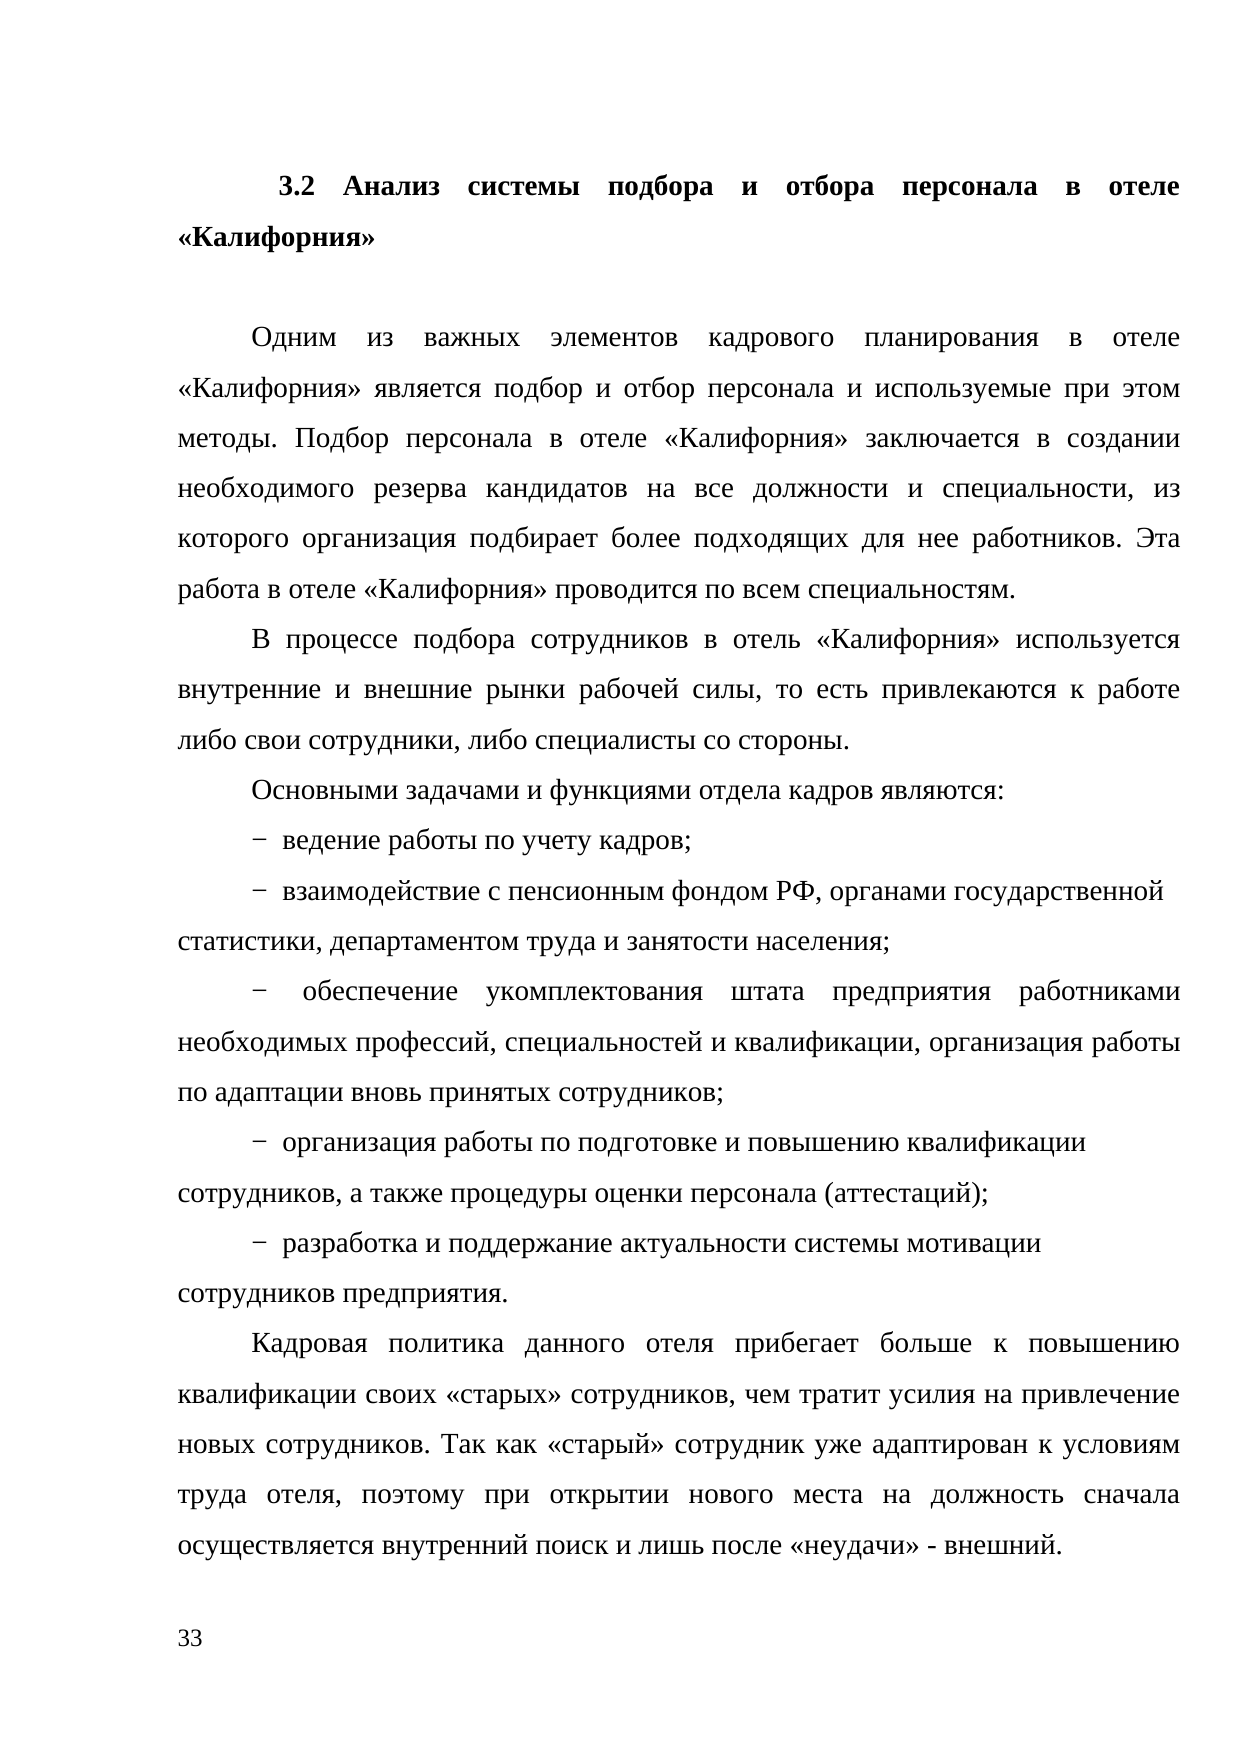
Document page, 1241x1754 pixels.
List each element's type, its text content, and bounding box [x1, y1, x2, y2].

text сотрудников, а также процедуры оценки персонала (аттестаций); [177, 1175, 1181, 1208]
text − организация работы по подготовке и повышению квалификации [177, 1124, 1181, 1158]
text Кадровая политика данного отеля прибегает больше к повышению квалификации своих «старых» сотрудников, чем тратит усилия на привлечение новых сотрудников. Так как «старый» сотрудник уже адаптирован к условиям труда отеля, поэтому при открытии нового места на должность сначала осуществляется внутренний поиск и лишь после «неудачи» - внешний. [177, 1326, 1181, 1560]
text статистики, департаментом труда и занятости населения; [177, 923, 1181, 957]
text 3.2 Анализ системы подбора и отбора персонала в отеле «Калифорния» [177, 168, 1181, 252]
text Основными задачами и функциями отдела кадров являются: [177, 772, 1181, 806]
text В процессе подбора сотрудников в отель «Калифорния» используется внутренние и внешние рынки рабочей силы, то есть привлекаются к работе либо свои сотрудники, либо специалисты со стороны. [177, 621, 1181, 755]
text − обеспечение укомплектования штата предприятия работниками необходимых профессий, специальностей и квалификации, организация работы по адаптации вновь принятых сотрудников; [177, 973, 1181, 1108]
text − ведение работы по учету кадров; [177, 822, 1181, 856]
text сотрудников предприятия. [177, 1275, 1181, 1309]
text − разработка и поддержание актуальности системы мотивации [177, 1225, 1181, 1258]
text − взаимодействие с пенсионным фондом РФ, органами государственной [177, 873, 1181, 906]
text Одним из важных элементов кадрового планирования в отеле «Калифорния» является подбор и отбор персонала и используемые при этом методы. Подбор персонала в отеле «Калифорния» заключается в создании необходимого резерва кандидатов на все должности и специальности, из которого организация подбирает более подходящих для нее работников. Эта работа в отеле «Калифорния» проводится по всем специальностям. [177, 319, 1181, 604]
